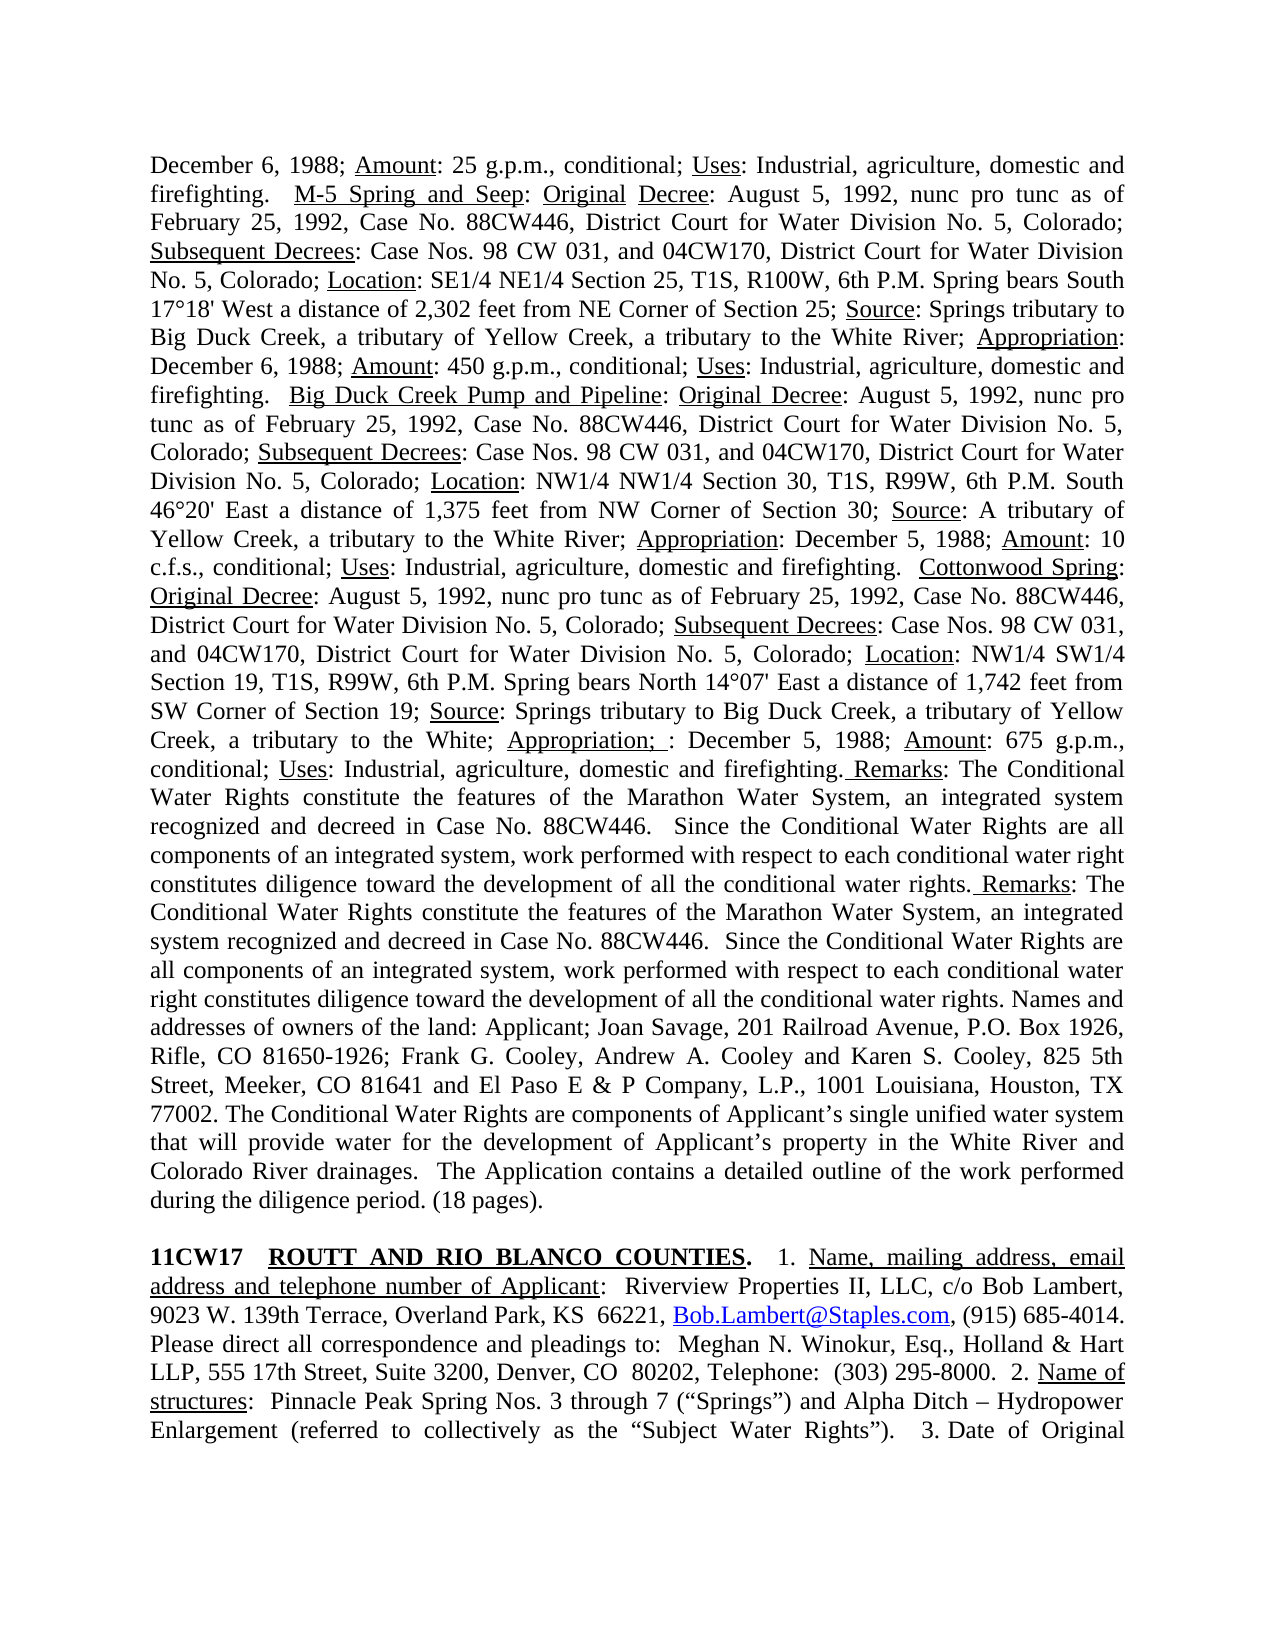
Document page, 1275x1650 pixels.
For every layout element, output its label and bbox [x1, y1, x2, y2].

text [150, 150, 1125, 1214]
text [150, 1242, 1125, 1444]
